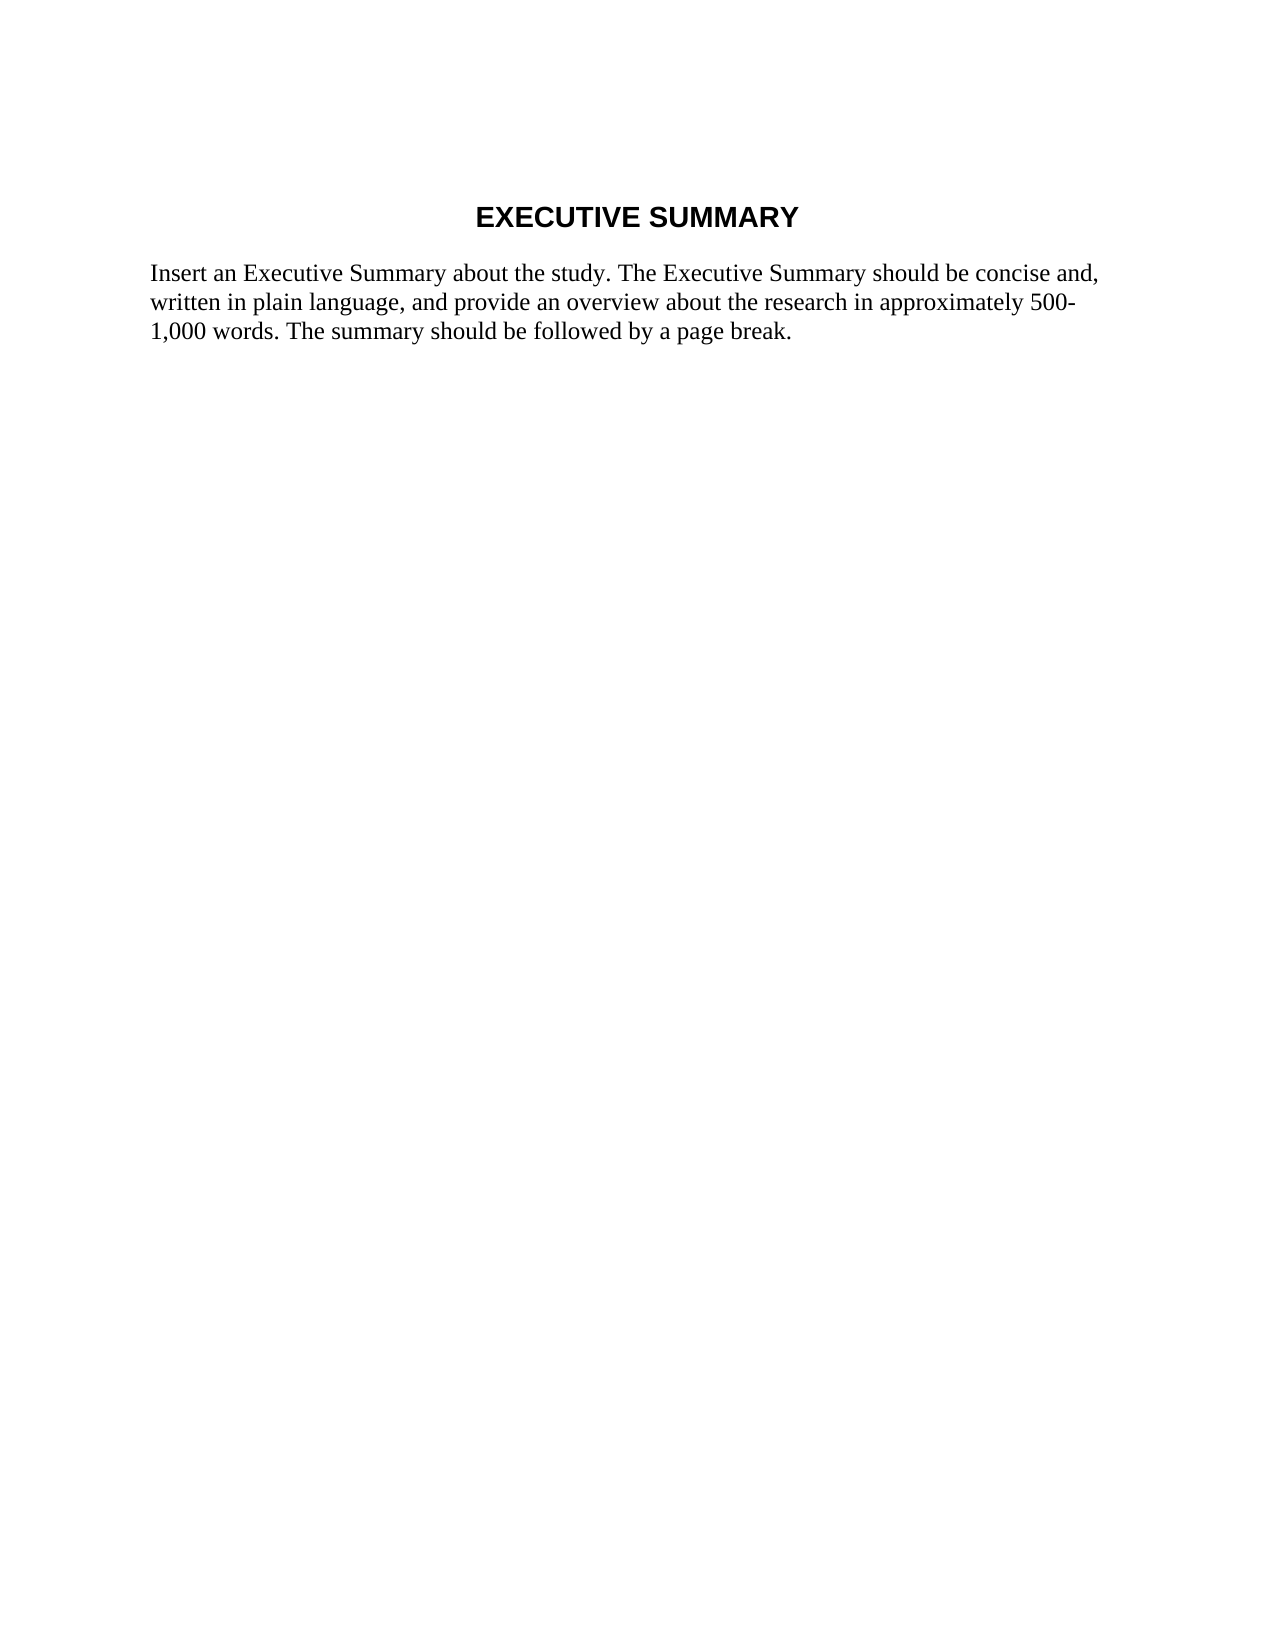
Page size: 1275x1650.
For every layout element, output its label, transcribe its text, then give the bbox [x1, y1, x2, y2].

text EXECUTIVE SUMMARY [150, 200, 1125, 233]
